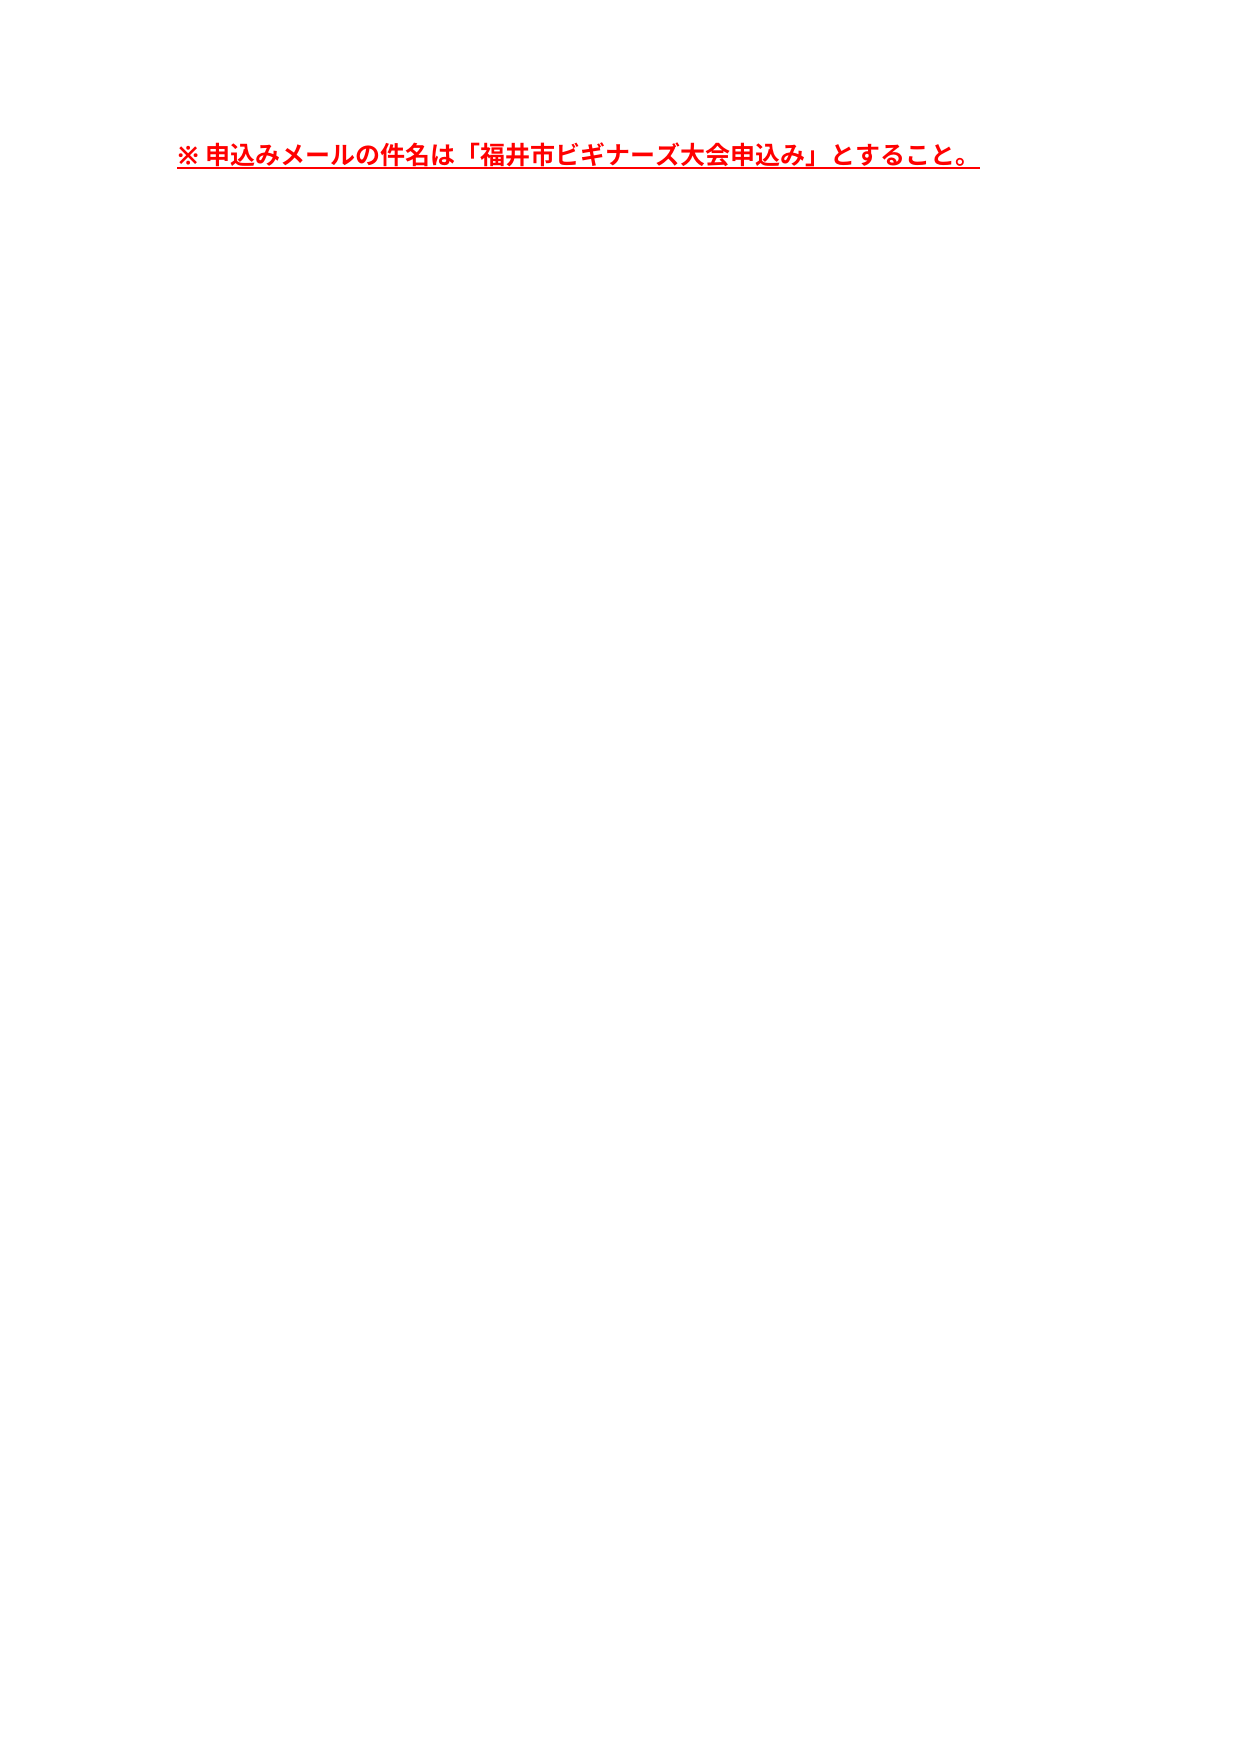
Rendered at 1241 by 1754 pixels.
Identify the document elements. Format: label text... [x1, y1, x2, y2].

text ※ 申込みメールの件名は「福井市ビギナーズ大会申込み」とすること。 [177, 136, 1032, 172]
